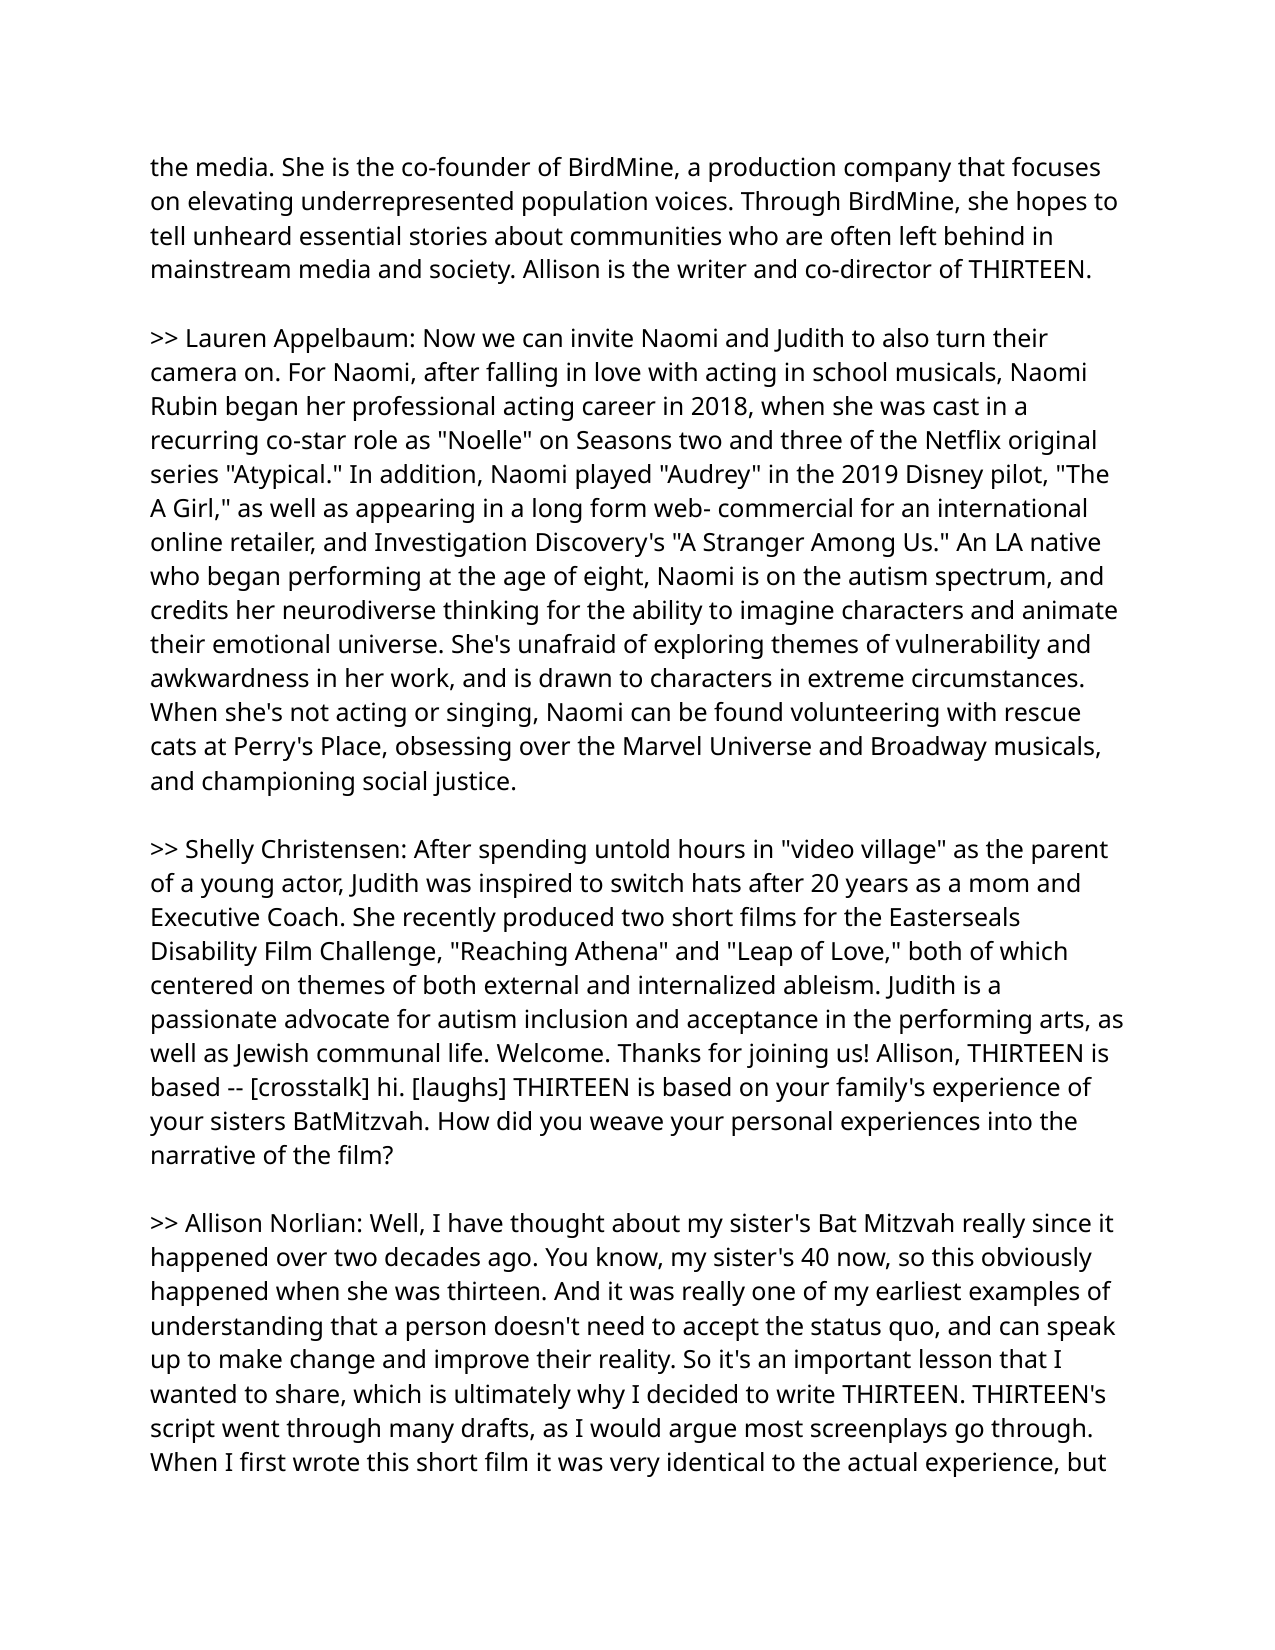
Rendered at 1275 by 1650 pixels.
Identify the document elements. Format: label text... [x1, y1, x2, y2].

text >> Lauren Appelbaum: Now we can invite Naomi and Judith to also turn their camera on. For Naomi, after falling in love with acting in school musicals, Naomi Rubin began her professional acting career in 2018, when she was cast in a recurring co-star role as "Noelle" on Seasons two and three of the Netflix original series "Atypical." In addition, Naomi played "Audrey" in the 2019 Disney pilot, "The A Girl," as well as appearing in a long form web- commercial for an international online retailer, and Investigation Discovery's "A Stranger Among Us." An LA native who began performing at the age of eight, Naomi is on the autism spectrum, and credits her neurodiverse thinking for the ability to imagine characters and animate their emotional universe. She's unafraid of exploring themes of vulnerability and awkwardness in her work, and is drawn to characters in extreme circumstances. When she's not acting or singing, Naomi can be found volunteering with rescue cats at Perry's Place, obsessing over the Marvel Universe and Broadway musicals, and championing social justice. [150, 320, 1125, 797]
text >> Shelly Christensen: After spending untold hours in "video village" as the parent of a young actor, Judith was inspired to switch hats after 20 years as a mom and Executive Coach. She recently produced two short films for the Easterseals Disability Film Challenge, "Reaching Athena" and "Leap of Love," both of which centered on themes of both external and internalized ableism. Judith is a passionate advocate for autism inclusion and acceptance in the performing arts, as well as Jewish communal life. Welcome. Thanks for joining us! Allison, THIRTEEN is based -- [crosstalk] hi. [laughs] THIRTEEN is based on your family's experience of your sisters BatMitzvah. How did you weave your personal experiences into the narrative of the film? [150, 831, 1125, 1172]
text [150, 1206, 1125, 1478]
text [150, 150, 1125, 286]
